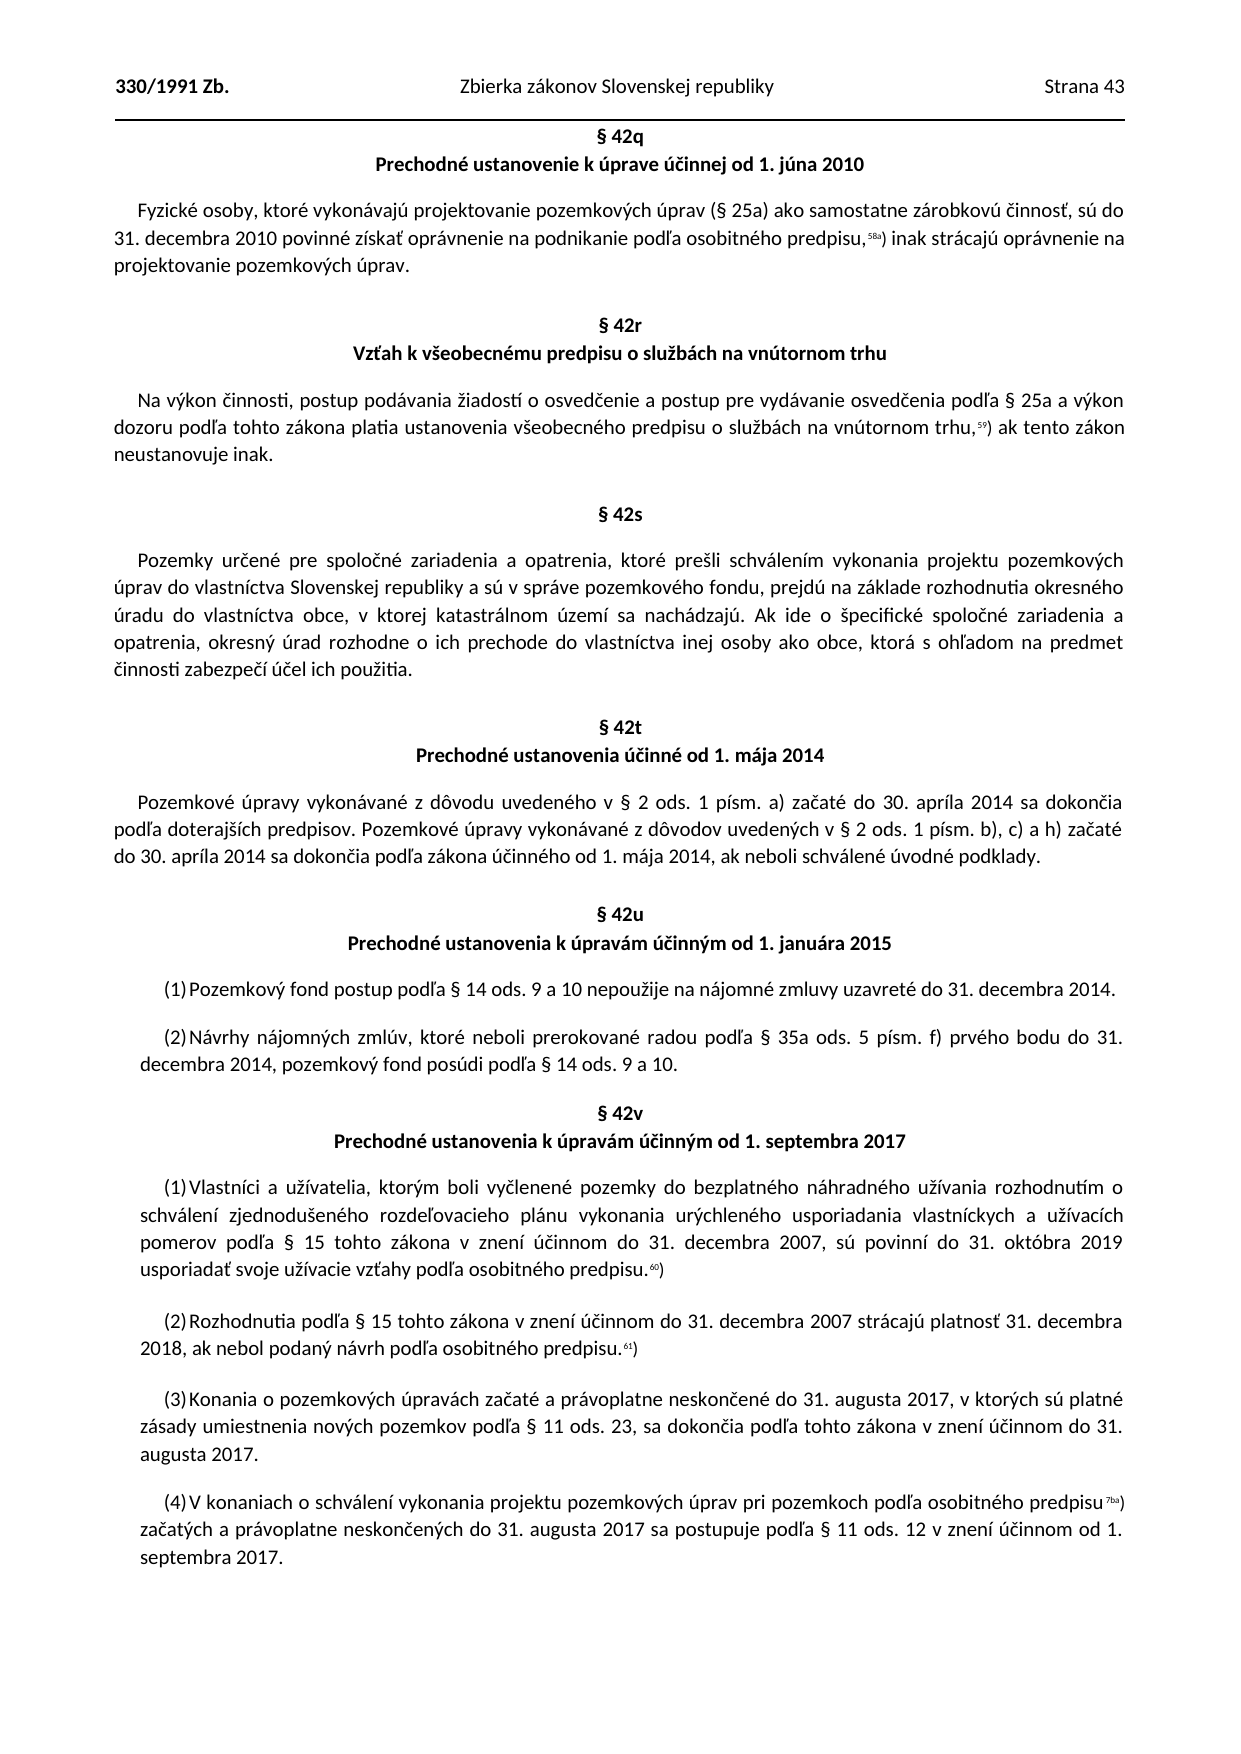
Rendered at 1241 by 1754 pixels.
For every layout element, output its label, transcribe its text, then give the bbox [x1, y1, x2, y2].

text § 42t [115, 714, 1125, 740]
text § 42q [115, 101, 1125, 148]
subtitle Prechodné ustanovenia k úpravám účinným od 1. januára 2015 [115, 930, 1125, 955]
subtitle Prechodné ustanovenia účinné od 1. mája 2014 [115, 743, 1125, 768]
list Návrhy nájomných zmlúv, ktoré neboli prerokované radou podľa § 35a ods. 5 písm. f) prvého bodu do 31. decembra 2014, pozemkový fond posúdi podľa § 14 ods. 9 a 10. [140, 1024, 1125, 1077]
list Rozhodnutia podľa § 15 tohto zákona v znení účinnom do 31. decembra 2007 strácajú platnosť 31. decembra 2018, ak nebol podaný návrh podľa osobitného predpisu.61) [140, 1308, 1125, 1361]
text § 42u [115, 901, 1125, 927]
subtitle Prechodné ustanovenie k úprave účinnej od 1. júna 2010 [115, 151, 1125, 177]
list Konania o pozemkových úpravách začaté a právoplatne neskončené do 31. augusta 2017, v ktorých sú platné zásady umiestnenia nových pozemkov podľa § 11 ods. 23, sa dokončia podľa tohto zákona v znení účinnom do 31. augusta 2017. [140, 1386, 1125, 1466]
list V konaniach o schválení vykonania projektu pozemkových úprav pri pozemkoch podľa osobitného predpisu7ba) začatých a právoplatne neskončených do 31. augusta 2017 sa postupuje podľa § 11 ods. 12 v znení účinnom od 1. septembra 2017. [140, 1489, 1125, 1569]
text § 42v [115, 1100, 1125, 1125]
list Pozemkový fond postup podľa § 14 ods. 9 a 10 nepoužije na nájomné zmluvy uzavreté do 31. decembra 2014. [140, 976, 1125, 1001]
subtitle Prechodné ustanovenia k úpravám účinným od 1. septembra 2017 [115, 1128, 1125, 1153]
text Pozemky určené pre spoločné zariadenia a opatrenia, ktoré prešli schválením vykonania projektu pozemkových úprav do vlastníctva Slovenskej republiky a sú v správe pozemkového fondu, prejdú na základe rozhodnutia okresného úradu do vlastníctva obce, v ktorej katastrálnom území sa nachádzajú. Ak ide o špecifické spoločné zariadenia a opatrenia, okresný úrad rozhodne o ich prechode do vlastníctva inej osoby ako obce, ktorá s ohľadom na predmet činnosti zabezpečí účel ich použitia. [113, 547, 1125, 682]
list Vlastníci a užívatelia, ktorým boli vyčlenené pozemky do bezplatného náhradného užívania rozhodnutím o schválení zjednodušeného rozdeľovacieho plánu vykonania urýchleného usporiadania vlastníckych a užívacích pomerov podľa § 15 tohto zákona v znení účinnom do 31. decembra 2007, sú povinní do 31. októbra 2019 usporiadať svoje užívacie vzťahy podľa osobitného predpisu.60) [140, 1174, 1125, 1282]
text Na výkon činnosti, postup podávania žiadostí o osvedčenie a postup pre vydávanie osvedčenia podľa § 25a a výkon dozoru podľa tohto zákona platia ustanovenia všeobecného predpisu o službách na vnútornom trhu,59) ak tento zákon neustanovuje inak. [113, 387, 1125, 467]
subtitle § 42s [115, 501, 1125, 526]
text § 42r [115, 312, 1125, 338]
subtitle Vzťah k všeobecnému predpisu o službách na vnútornom trhu [115, 341, 1125, 366]
text Pozemkové úpravy vykonávané z dôvodu uvedeného v § 2 ods. 1 písm. a) začaté do 30. apríla 2014 sa dokončia podľa doterajších predpisov. Pozemkové úpravy vykonávané z dôvodov uvedených v § 2 ods. 1 písm. b), c) a h) začaté do 30. apríla 2014 sa dokončia podľa zákona účinného od 1. mája 2014, ak neboli schválené úvodné podklady. [113, 789, 1125, 869]
text Fyzické osoby, ktoré vykonávajú projektovanie pozemkových úprav (§ 25a) ako samostatne zárobkovú činnosť, sú do 31. decembra 2010 povinné získať oprávnenie na podnikanie podľa osobitného predpisu,58a) inak strácajú oprávnenie na projektovanie pozemkových úprav. [113, 198, 1125, 278]
